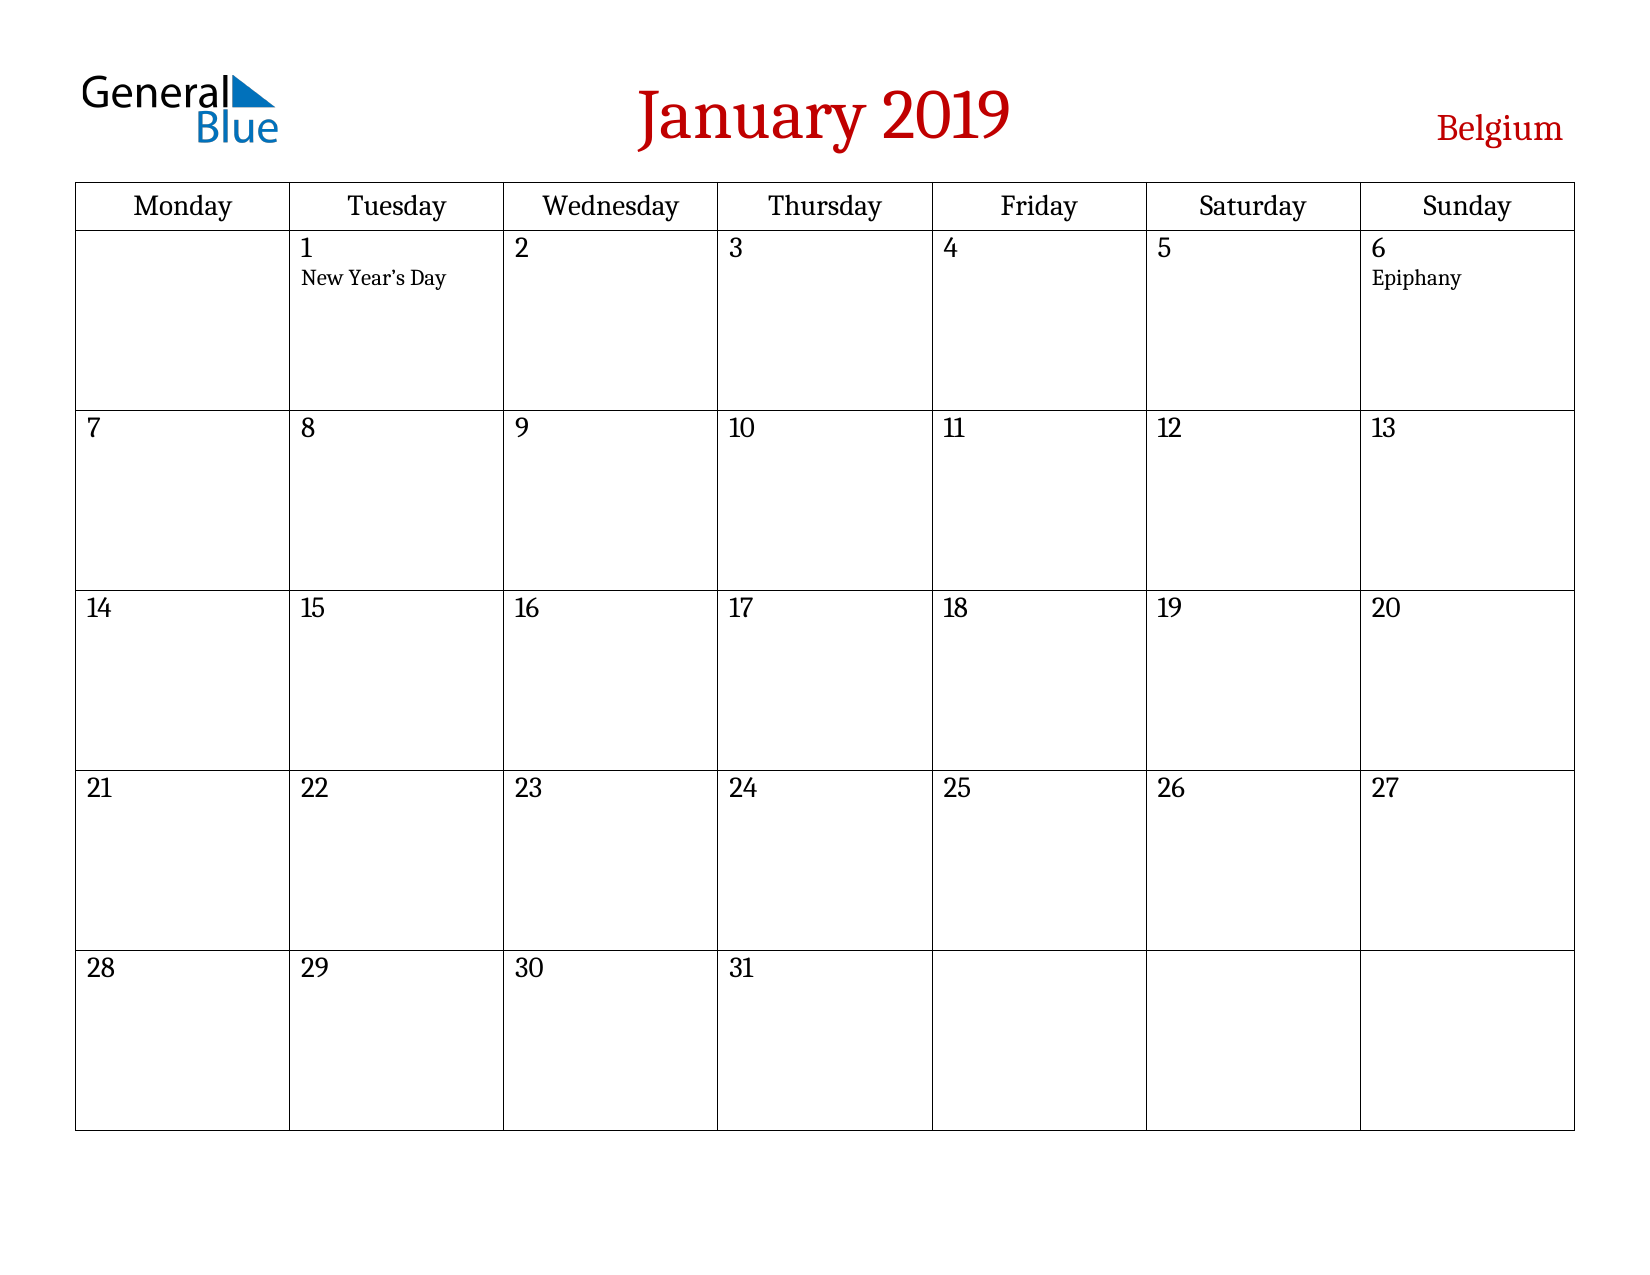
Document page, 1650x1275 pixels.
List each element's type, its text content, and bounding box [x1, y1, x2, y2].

table_cell [933, 951, 1146, 985]
table_cell 19 [1147, 591, 1360, 625]
table_cell 22 [290, 771, 503, 805]
table_cell 16 [504, 591, 717, 625]
table_cell [718, 805, 932, 950]
table_cell 25 [933, 771, 1146, 805]
table_cell [1361, 805, 1574, 950]
table_cell [718, 445, 932, 590]
table_cell 17 [718, 591, 932, 625]
table_cell 28 [76, 951, 289, 985]
table_cell [504, 445, 717, 590]
table_cell 15 [290, 591, 503, 625]
table_cell [1147, 265, 1360, 410]
table_cell Wednesday [504, 183, 717, 230]
table_cell 20 [1361, 591, 1574, 625]
table_cell [1147, 625, 1360, 770]
table_cell [1147, 951, 1360, 985]
table_cell [1147, 805, 1360, 950]
table_cell [933, 265, 1146, 410]
table_cell 29 [290, 951, 503, 985]
table_cell [290, 805, 503, 950]
table_cell [1361, 445, 1574, 590]
table_cell [290, 985, 503, 1130]
table_cell 3 [718, 231, 932, 264]
table_cell [504, 265, 717, 410]
table_cell 18 [933, 591, 1146, 625]
table_cell [933, 445, 1146, 590]
table_cell 13 [1361, 411, 1574, 444]
table_header Belgium [1146, 75, 1574, 182]
table_cell 10 [718, 411, 932, 444]
table_cell Saturday [1147, 183, 1360, 230]
table_cell 31 [718, 951, 932, 985]
table_cell [504, 625, 717, 770]
table_cell [718, 265, 932, 410]
table_cell Monday [76, 183, 289, 230]
table_cell 8 [290, 411, 503, 444]
table_cell [76, 231, 289, 264]
table_cell 1 [290, 231, 503, 264]
table_cell Thursday [718, 183, 932, 230]
table_cell 27 [1361, 771, 1574, 805]
picture [82, 75, 278, 143]
table_cell Friday [933, 183, 1146, 230]
table_cell 9 [504, 411, 717, 444]
table_cell [76, 625, 289, 770]
table_cell [933, 985, 1146, 1130]
table_header January 2019 [504, 75, 1146, 182]
table_cell 11 [933, 411, 1146, 444]
table_cell 6 [1361, 231, 1574, 264]
table_cell Tuesday [290, 183, 503, 230]
table_cell [1147, 985, 1360, 1130]
table_cell [933, 625, 1146, 770]
table_cell 12 [1147, 411, 1360, 444]
table_cell 14 [76, 591, 289, 625]
table_cell [718, 985, 932, 1130]
table_cell [1361, 985, 1574, 1130]
table_cell 23 [504, 771, 717, 805]
table_cell [933, 805, 1146, 950]
table_cell 30 [504, 951, 717, 985]
table_cell 2 [504, 231, 717, 264]
table_cell [76, 985, 289, 1130]
table_cell [1361, 951, 1574, 985]
table_header [76, 75, 503, 182]
table_cell New Year’s Day [290, 265, 503, 410]
table_cell [76, 805, 289, 950]
table_cell [1147, 445, 1360, 590]
table_cell [718, 625, 932, 770]
table_cell Epiphany [1361, 265, 1574, 410]
table_cell [76, 445, 289, 590]
table_cell [504, 805, 717, 950]
table_cell Sunday [1361, 183, 1574, 230]
table_cell 24 [718, 771, 932, 805]
table_cell [290, 625, 503, 770]
table_cell 21 [76, 771, 289, 805]
table_cell [290, 445, 503, 590]
table_cell [504, 985, 717, 1130]
table_cell [1361, 625, 1574, 770]
table_cell [76, 265, 289, 410]
table_cell 5 [1147, 231, 1360, 264]
table_cell 26 [1147, 771, 1360, 805]
table_cell 4 [933, 231, 1146, 264]
table_cell 7 [76, 411, 289, 444]
